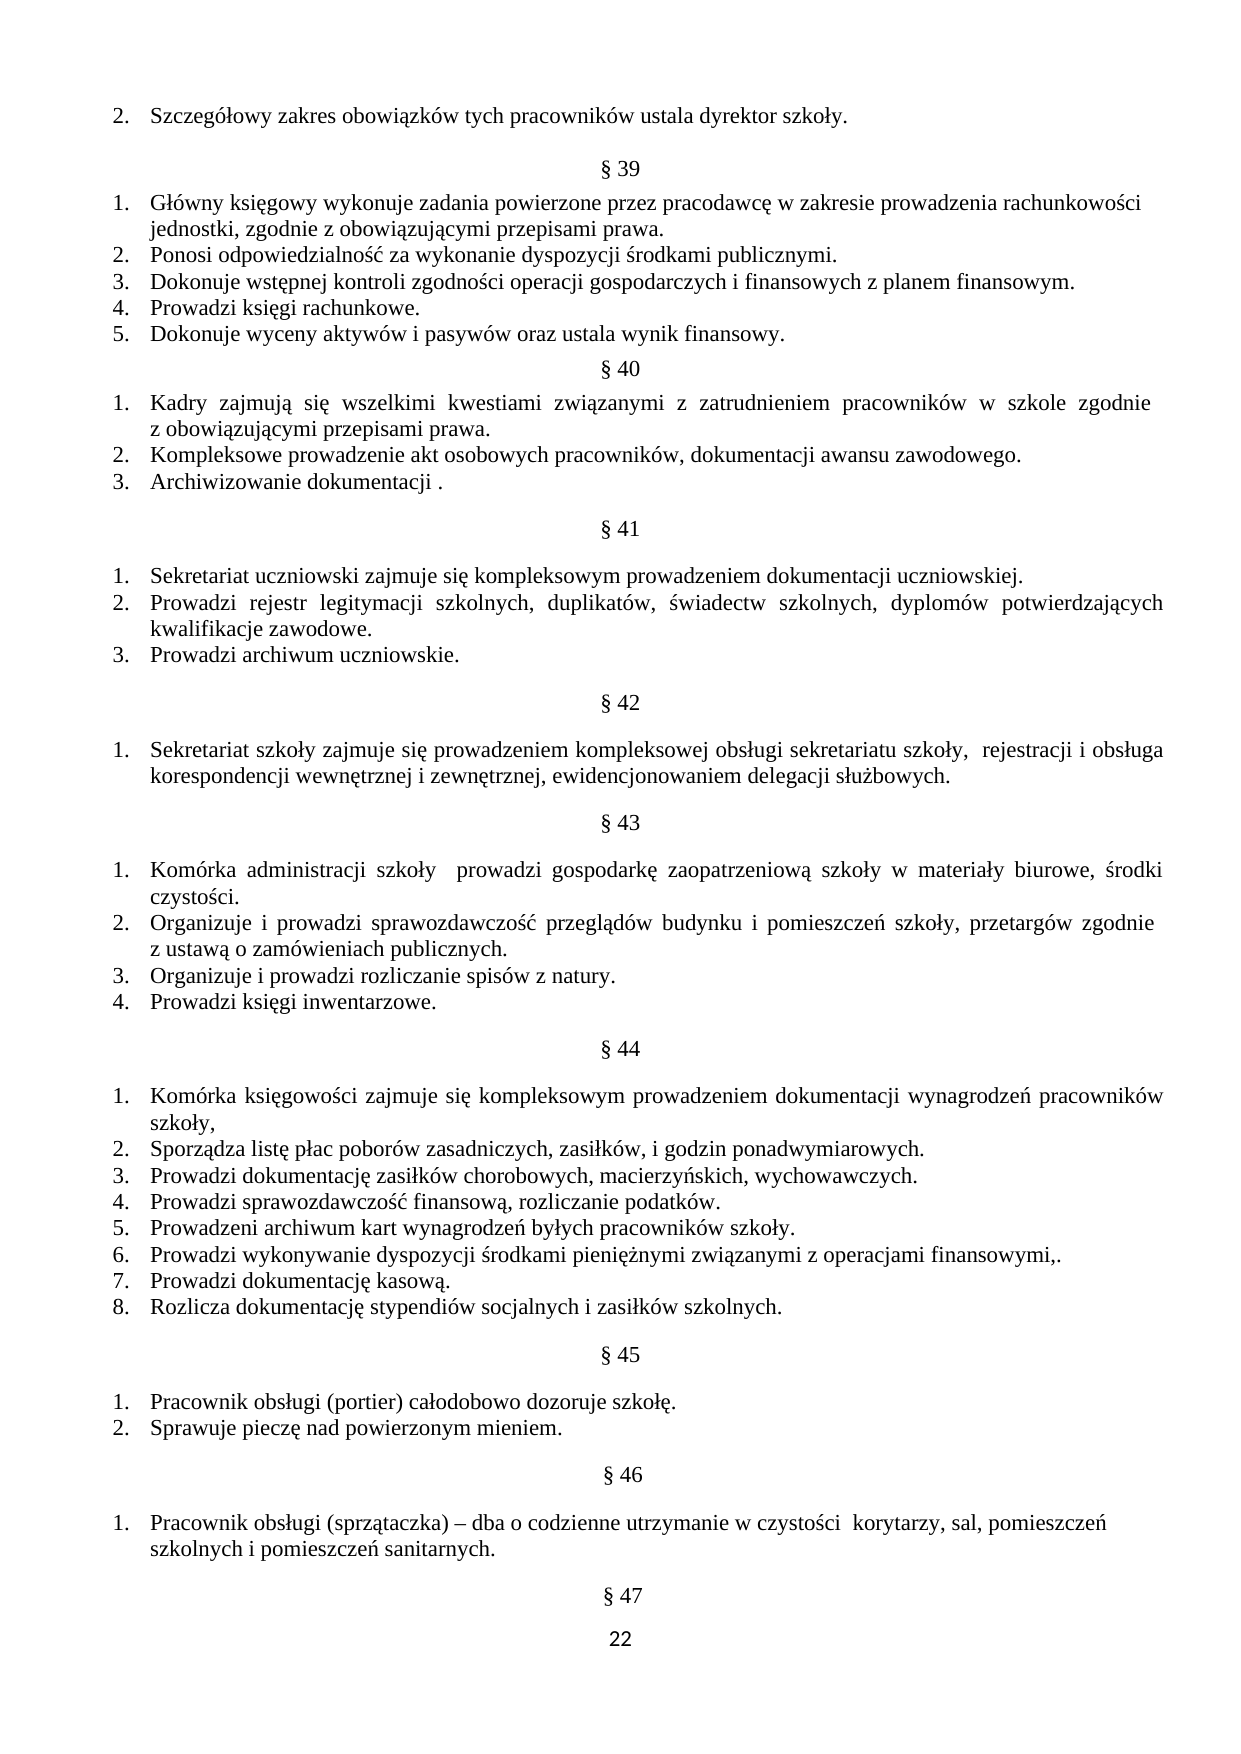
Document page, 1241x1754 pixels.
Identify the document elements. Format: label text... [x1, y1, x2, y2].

list Prowadzi dokumentację kasową. [112, 1267, 1165, 1293]
list Sekretariat uczniowski zajmuje się kompleksowym prowadzeniem dokumentacji uczniowskiej. [112, 562, 1165, 589]
list Sporządza listę płac poborów zasadniczych, zasiłków, i godzin ponadwymiarowych. [112, 1135, 1165, 1162]
list Archiwizowanie dokumentacji . [112, 468, 1165, 494]
text § 41 [75, 515, 1165, 541]
list Ponosi odpowiedzialność za wykonanie dyspozycji środkami publicznymi. [112, 241, 1165, 268]
list Sekretariat szkoły zajmuje się prowadzeniem kompleksowej obsługi sekretariatu szkoły, rejestracji i obsługa korespondencji wewnętrznej i zewnętrznej, ewidencjonowaniem delegacji służbowych. [112, 736, 1165, 788]
list Prowadzeni archiwum kart wynagrodzeń byłych pracowników szkoły. [112, 1214, 1165, 1241]
list Prowadzi wykonywanie dyspozycji środkami pieniężnymi związanymi z operacjami finansowymi,. [112, 1241, 1165, 1267]
list Kompleksowe prowadzenie akt osobowych pracowników, dokumentacji awansu zawodowego. [112, 442, 1165, 468]
text § 46 [517, 1461, 1165, 1488]
text § 44 [75, 1035, 1165, 1062]
text § 45 [75, 1341, 1165, 1367]
list Prowadzi księgi inwentarzowe. [112, 988, 1165, 1014]
list Prowadzi rejestr legitymacji szkolnych, duplikatów, świadectw szkolnych, dyplomów potwierdzających kwalifikacje zawodowe. [112, 589, 1165, 641]
list Prowadzi sprawozdawczość finansową, rozliczanie podatków. [112, 1188, 1165, 1214]
text § 42 [75, 688, 1165, 715]
list Pracownik obsługi (sprzątaczka) – dba o codzienne utrzymanie w czystości korytarzy, sal, pomieszczeń szkolnych i pomieszczeń sanitarnych. [112, 1508, 1165, 1561]
text § 47 [75, 1582, 1165, 1608]
list Rozlicza dokumentację stypendiów socjalnych i zasiłków szkolnych. [112, 1293, 1165, 1320]
list Dokonuje wyceny aktywów i pasywów oraz ustala wynik finansowy. [112, 321, 1165, 347]
list Komórka księgowości zajmuje się kompleksowym prowadzeniem dokumentacji wynagrodzeń pracowników szkoły, [112, 1083, 1165, 1135]
list Sprawuje pieczę nad powierzonym mieniem. [112, 1414, 1165, 1441]
list Kadry zajmują się wszelkimi kwestiami związanymi z zatrudnieniem pracowników w szkole zgodnie z obowiązującymi przepisami prawa. [112, 389, 1165, 442]
list Organizuje i prowadzi rozliczanie spisów z natury. [112, 962, 1165, 988]
list Prowadzi księgi rachunkowe. [112, 294, 1165, 321]
list Główny księgowy wykonuje zadania powierzone przez pracodawcę w zakresie prowadzenia rachunkowości jednostki, zgodnie z obowiązującymi przepisami prawa. [112, 189, 1165, 241]
text § 43 [75, 809, 1165, 836]
list Dokonuje wstępnej kontroli zgodności operacji gospodarczych i finansowych z planem finansowym. [112, 268, 1165, 294]
text § 40 [75, 355, 1165, 381]
list Szczegółowy zakres obowiązków tych pracowników ustala dyrektor szkoły. [112, 102, 1165, 128]
list Organizuje i prowadzi sprawozdawczość przeglądów budynku i pomieszczeń szkoły, przetargów zgodnie z ustawą o zamówieniach publicznych. [112, 909, 1165, 962]
text § 39 [75, 154, 1165, 181]
list Pracownik obsługi (portier) całodobowo dozoruje szkołę. [112, 1388, 1165, 1414]
list Prowadzi dokumentację zasiłków chorobowych, macierzyńskich, wychowawczych. [112, 1162, 1165, 1188]
list Komórka administracji szkoły prowadzi gospodarkę zaopatrzeniową szkoły w materiały biurowe, środki czystości. [112, 856, 1165, 909]
list Prowadzi archiwum uczniowskie. [112, 641, 1165, 668]
